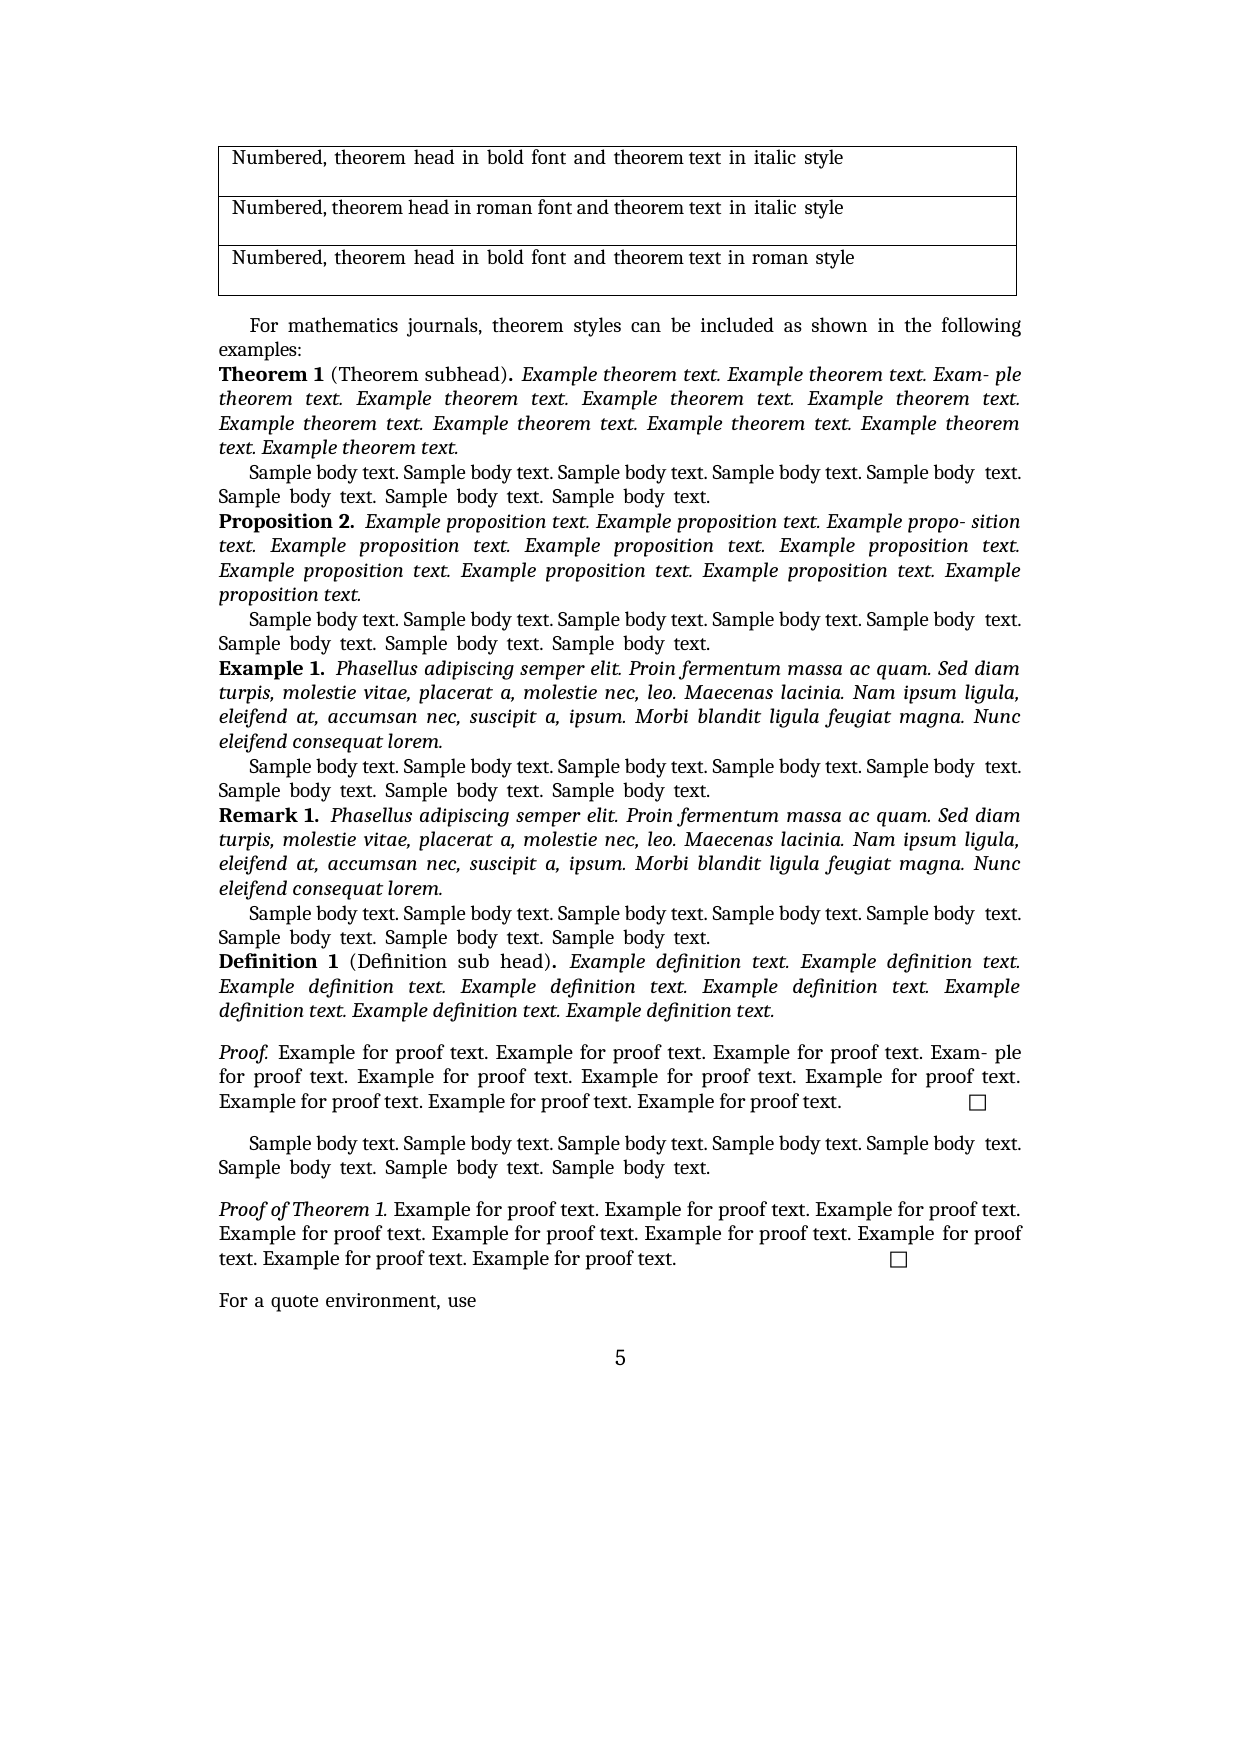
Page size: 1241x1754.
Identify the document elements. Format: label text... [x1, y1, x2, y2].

text For mathematics journals, theorem styles can be included as shown in the following examples: [218, 314, 1022, 362]
text Sample body text. Sample body text. Sample body text. Sample body text. Sample body text. Sample body text. Sample body text. Sample body text. [218, 901, 1022, 949]
text Example 1. Phasellus adipiscing semper elit. Proin fermentum massa ac quam. Sed diam turpis, molestie vitae, placerat a, molestie nec, leo. Maecenas lacinia. Nam ipsum ligula, eleifend at, accumsan nec, suscipit a, ipsum. Morbi blandit ligula feugiat magna. Nunc eleifend consequat lorem. [218, 656, 1022, 753]
text Definition 1 (Deﬁnition sub head). Example definition text. Example definition text. Example definition text. Example definition text. Example definition text. Example definition text. Example definition text. Example definition text. [218, 950, 1022, 1023]
table_cell Numbered, theorem head in roman font and theorem text in italic style [219, 197, 1016, 245]
text Sample body text. Sample body text. Sample body text. Sample body text. Sample body text. Sample body text. Sample body text. Sample body text. [218, 461, 1022, 509]
text For a quote environment, use [218, 1288, 1022, 1312]
text Proof. Example for proof text. Example for proof text. Example for proof text. Exam- ple for proof text. Example for proof text. Example for proof text. Example for proof text. Example for proof text. Example for proof text. Example for proof text. □ [218, 1041, 1022, 1113]
text Sample body text. Sample body text. Sample body text. Sample body text. Sample body text. Sample body text. Sample body text. Sample body text. [218, 754, 1022, 803]
text Remark 1. Phasellus adipiscing semper elit. Proin fermentum massa ac quam. Sed diam turpis, molestie vitae, placerat a, molestie nec, leo. Maecenas lacinia. Nam ipsum ligula, eleifend at, accumsan nec, suscipit a, ipsum. Morbi blandit ligula feugiat magna. Nunc eleifend consequat lorem. [218, 803, 1022, 900]
table_header Numbered, theorem head in bold font and theorem text in italic style [219, 147, 1016, 196]
text Proposition 2. Example proposition text. Example proposition text. Example propo- sition text. Example proposition text. Example proposition text. Example proposition text. Example proposition text. Example proposition text. Example proposition text. Example proposition text. [218, 509, 1022, 607]
text Sample body text. Sample body text. Sample body text. Sample body text. Sample body text. Sample body text. Sample body text. Sample body text. [218, 1131, 1022, 1180]
text Sample body text. Sample body text. Sample body text. Sample body text. Sample body text. Sample body text. Sample body text. Sample body text. [218, 607, 1022, 656]
text Proof of Theorem 1. Example for proof text. Example for proof text. Example for proof text. Example for proof text. Example for proof text. Example for proof text. Example for proof text. Example for proof text. Example for proof text. □ [218, 1198, 1022, 1270]
text Theorem 1 (Theorem subhead). Example theorem text. Example theorem text. Exam- ple theorem text. Example theorem text. Example theorem text. Example theorem text. Example theorem text. Example theorem text. Example theorem text. Example theorem text. Example theorem text. [218, 363, 1022, 460]
table_cell Numbered, theorem head in bold font and theorem text in roman style [219, 246, 1016, 295]
